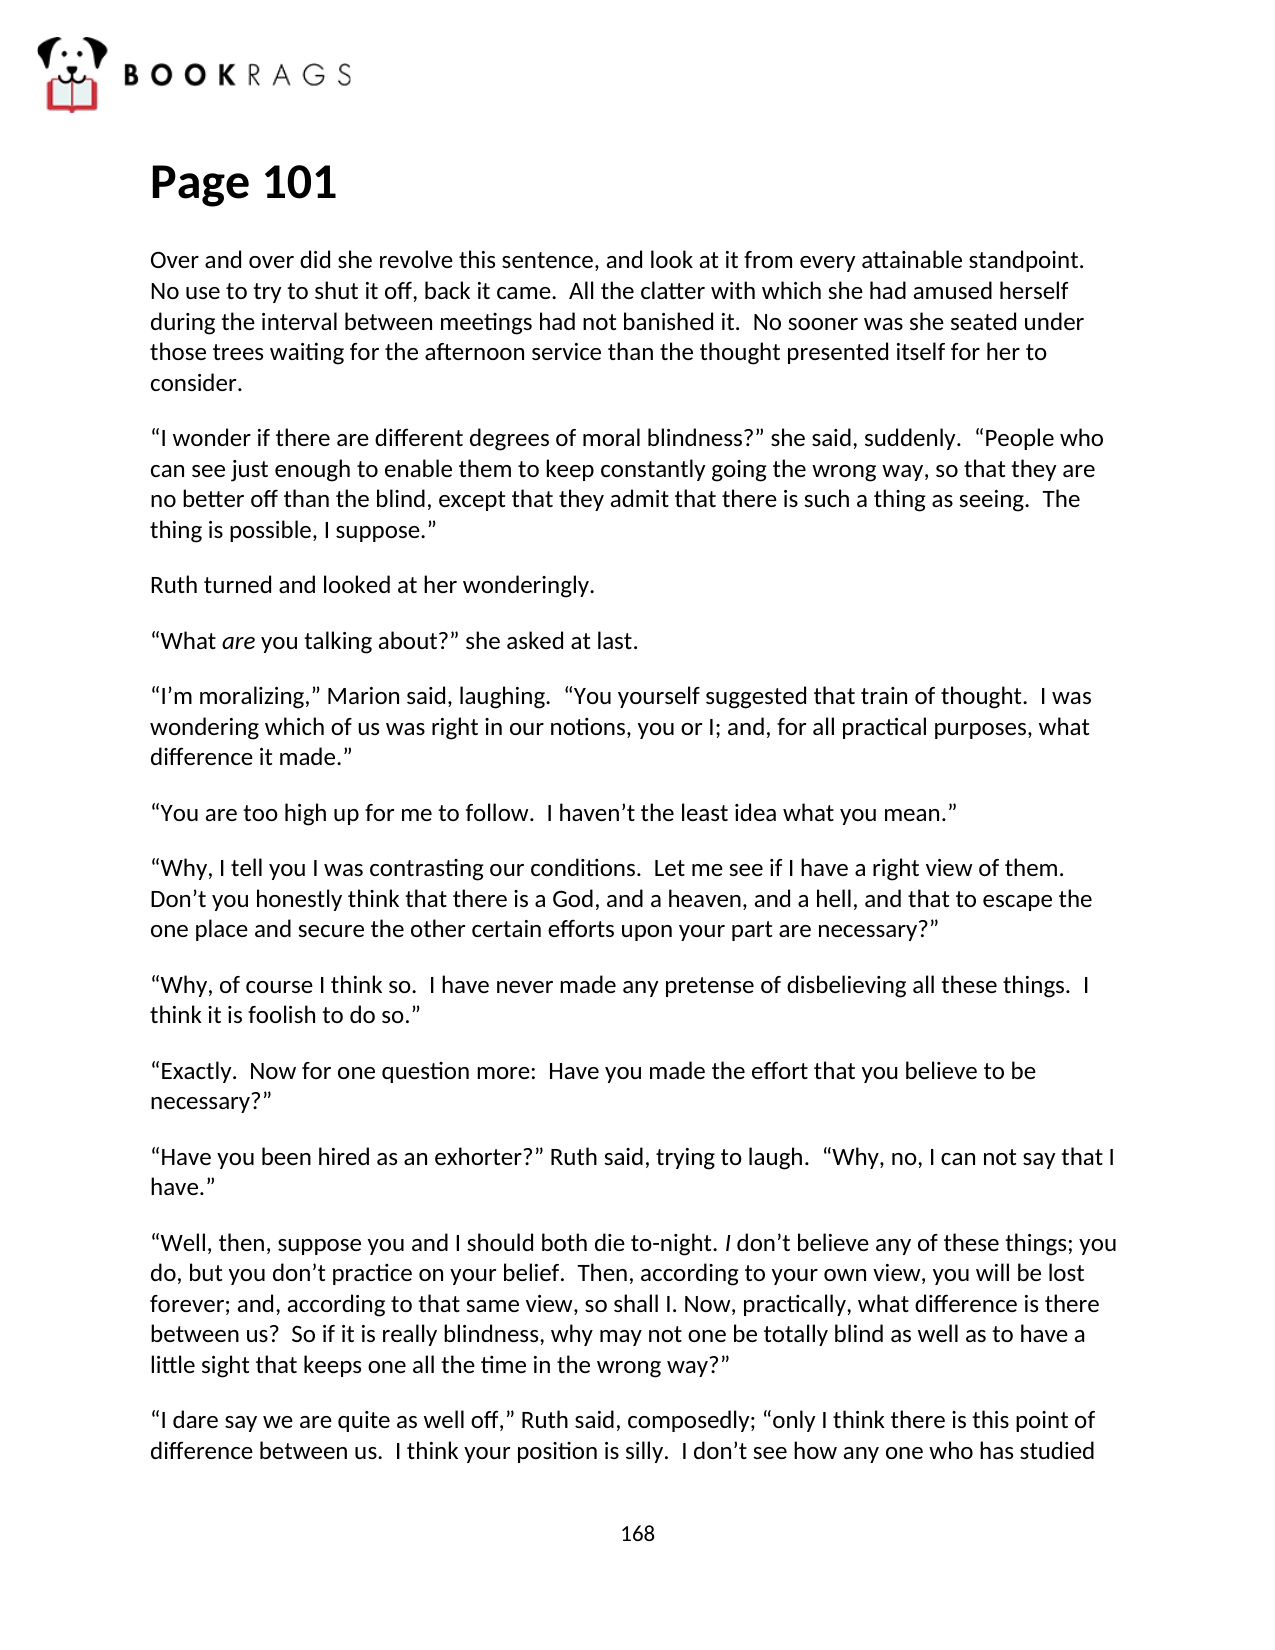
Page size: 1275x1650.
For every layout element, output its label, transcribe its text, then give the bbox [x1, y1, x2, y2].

text “Why, of course I think so. I have never made any pretense of disbelieving all these things. I think it is foolish to do so.” [150, 969, 1125, 1030]
text “Why, I tell you I was contrasting our conditions. Let me see if I have a right view of them. Don’t you honestly think that there is a God, and a heaven, and a hell, and that to escape the one place and secure the other certain efforts upon your part are necessary?” [150, 852, 1125, 944]
text “Well, then, suppose you and I should both die to-night. I don’t believe any of these things; you do, but you don’t practice on your belief. Then, according to your own view, you will be lost forever; and, according to that same view, so shall I. Now, practically, what difference is there between us? So if it is really blindness, why may not one be totally blind as well as to have a little sight that keeps one all the time in the wrong way?” [150, 1227, 1125, 1380]
text Page 101 [150, 150, 1125, 211]
text “I’m moralizing,” Marion said, laughing. “You yourself suggested that train of thought. I was wondering which of us was right in our notions, you or I; and, for all practical purposes, what difference it made.” [150, 680, 1125, 772]
text “Exactly. Now for one question more: Have you made the effort that you believe to be necessary?” [150, 1055, 1125, 1116]
text “What are you talking about?” she asked at last. [150, 625, 1125, 655]
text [150, 1405, 1125, 1466]
picture [37, 37, 351, 113]
text “You are too high up for me to follow. I haven’t the least idea what you mean.” [150, 797, 1125, 827]
text Ruth turned and looked at her wonderingly. [150, 569, 1125, 600]
text “Have you been hired as an exhorter?” Ruth said, trying to laugh. “Why, no, I can not say that I have.” [150, 1141, 1125, 1202]
text “I wonder if there are different degrees of moral blindness?” she said, suddenly. “People who can see just enough to enable them to keep constantly going the wrong way, so that they are no better off than the blind, except that they admit that there is such a thing as seeing. The thing is possible, I suppose.” [150, 422, 1125, 544]
text Over and over did she revolve this sentence, and look at it from every attainable standpoint. No use to try to shut it off, back it came. All the clatter with which she had amused herself during the interval between meetings had not banished it. No sooner was she seated under those trees waiting for the afternoon service than the thought presented itself for her to consider. [150, 244, 1125, 397]
